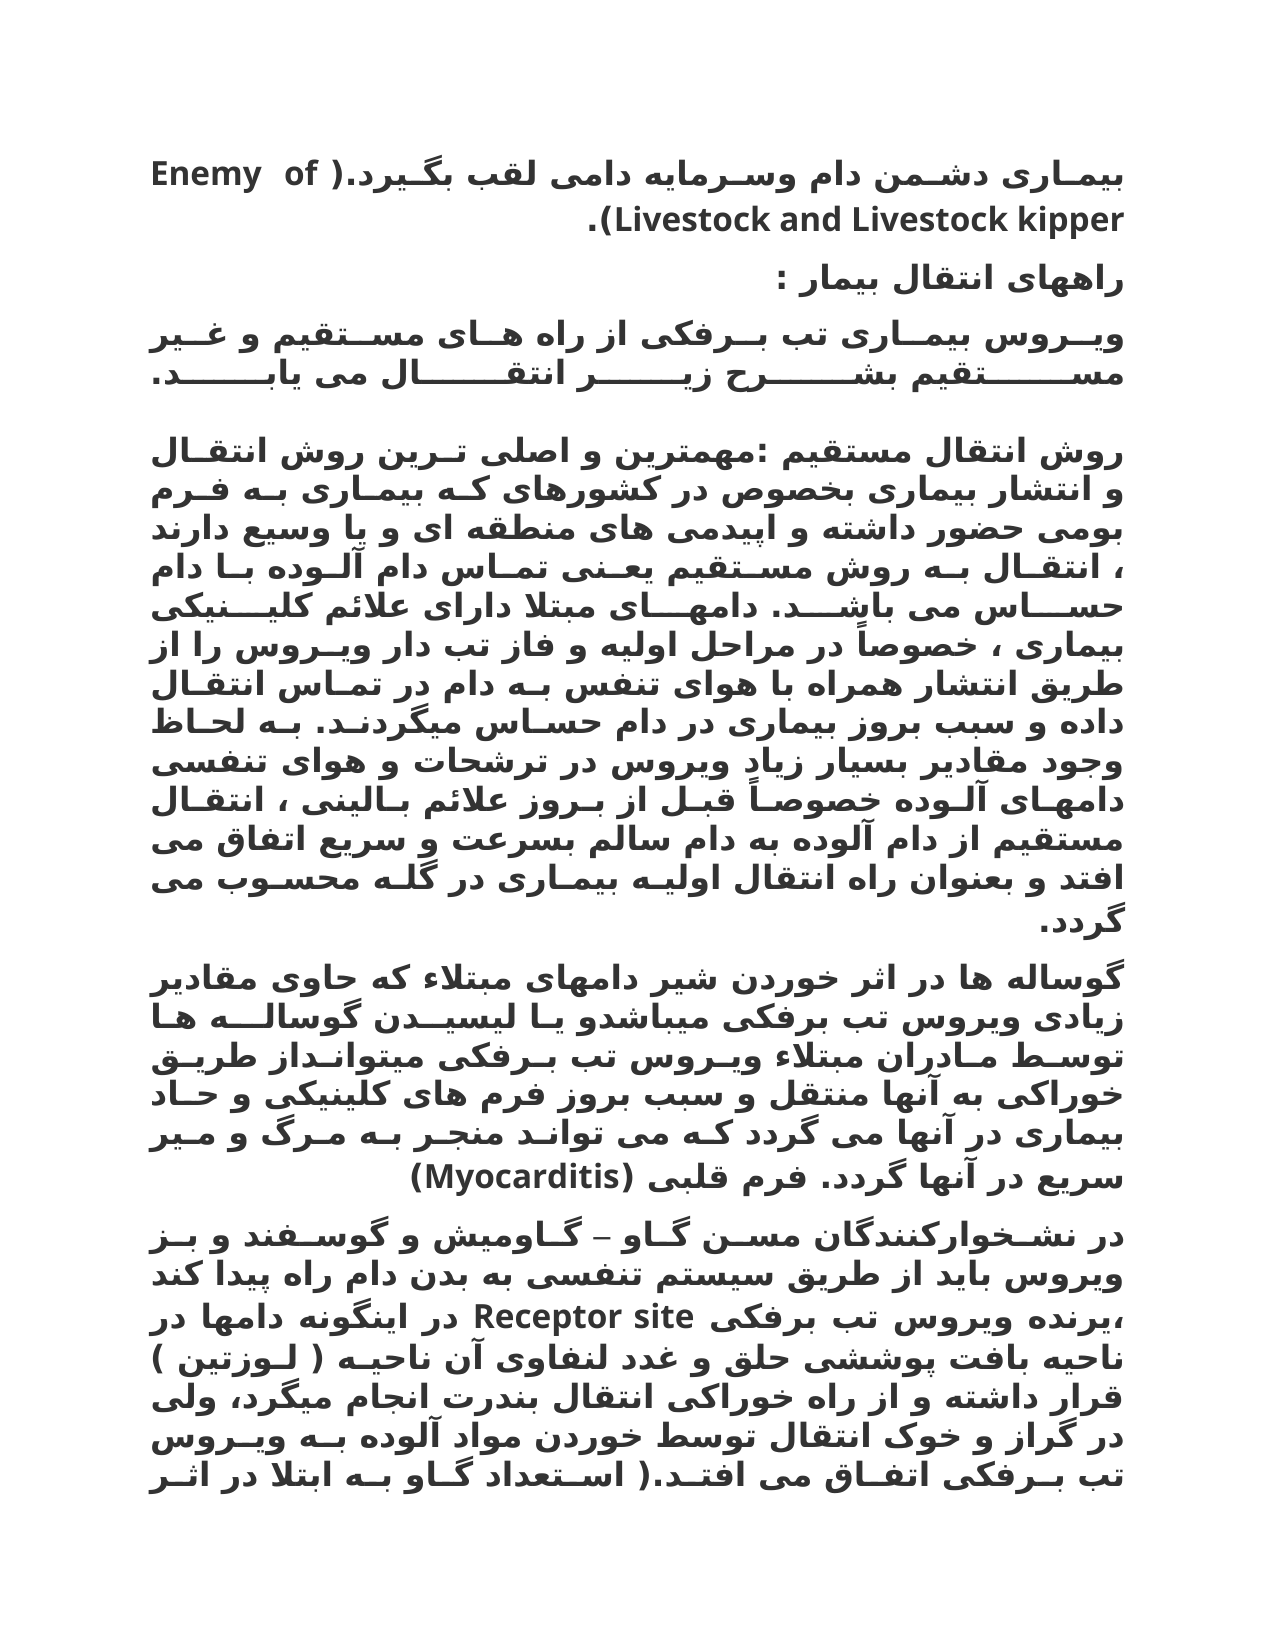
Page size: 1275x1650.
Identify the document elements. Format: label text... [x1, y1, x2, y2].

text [150, 1215, 1125, 1494]
text ویروس بیماری تب برفکی از راه های مستقیم و غیر مستقیم بشرح زیر انتقال می یابد. روش انتقال مستقیم :مهمترین و اصلی ترین روش انتقال و انتشار بیماری بخصوص در کشورهای که بیماری به فرم بومی حضور داشته و اپیدمی های منطقه ای و یا وسیع دارند ، انتقال به روش مستقیم یعنی تماس دام آلوده با دام حساس می باشد. دامهای مبتلا دارای علائم کلینیکی بیماری ، خصوصاً در مراحل اولیه و فاز تب دار ویروس را از طریق انتشار همراه با هوای تنفس به دام در تماس انتقال داده و سبب بروز بیماری در دام حساس میگردند. به لحاظ وجود مقادیر بسیار زیاد ویروس در ترشحات و هوای تنفسی دامهای آلوده خصوصاً قبل از بروز علائم بالینی ، انتقال مستقیم از دام آلوده به دام سالم بسرعت و سریع اتفاق می افتد و بعنوان راه انتقال اولیه بیماری در گله محسوب می گردد. [150, 314, 1125, 941]
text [150, 150, 1125, 241]
text راههای انتقال بیمار : [150, 258, 1125, 297]
text گوساله ها در اثر خوردن شیر دامهای مبتلاء که حاوی مقادیر زیادی ویروس تب برفکی میباشدو یا لیسیـدن گوسالــه ها توسط مادران مبتلاء ویروس تب برفکی میتوانداز طریق خوراکی به آنها منتقل و سبب بروز فرم های کلینیکی و حاد بیماری در آنها می گردد که می تواند منجر به مرگ و میر سریع در آنها گردد. فرم قلبی (Myocarditis) [150, 958, 1125, 1198]
